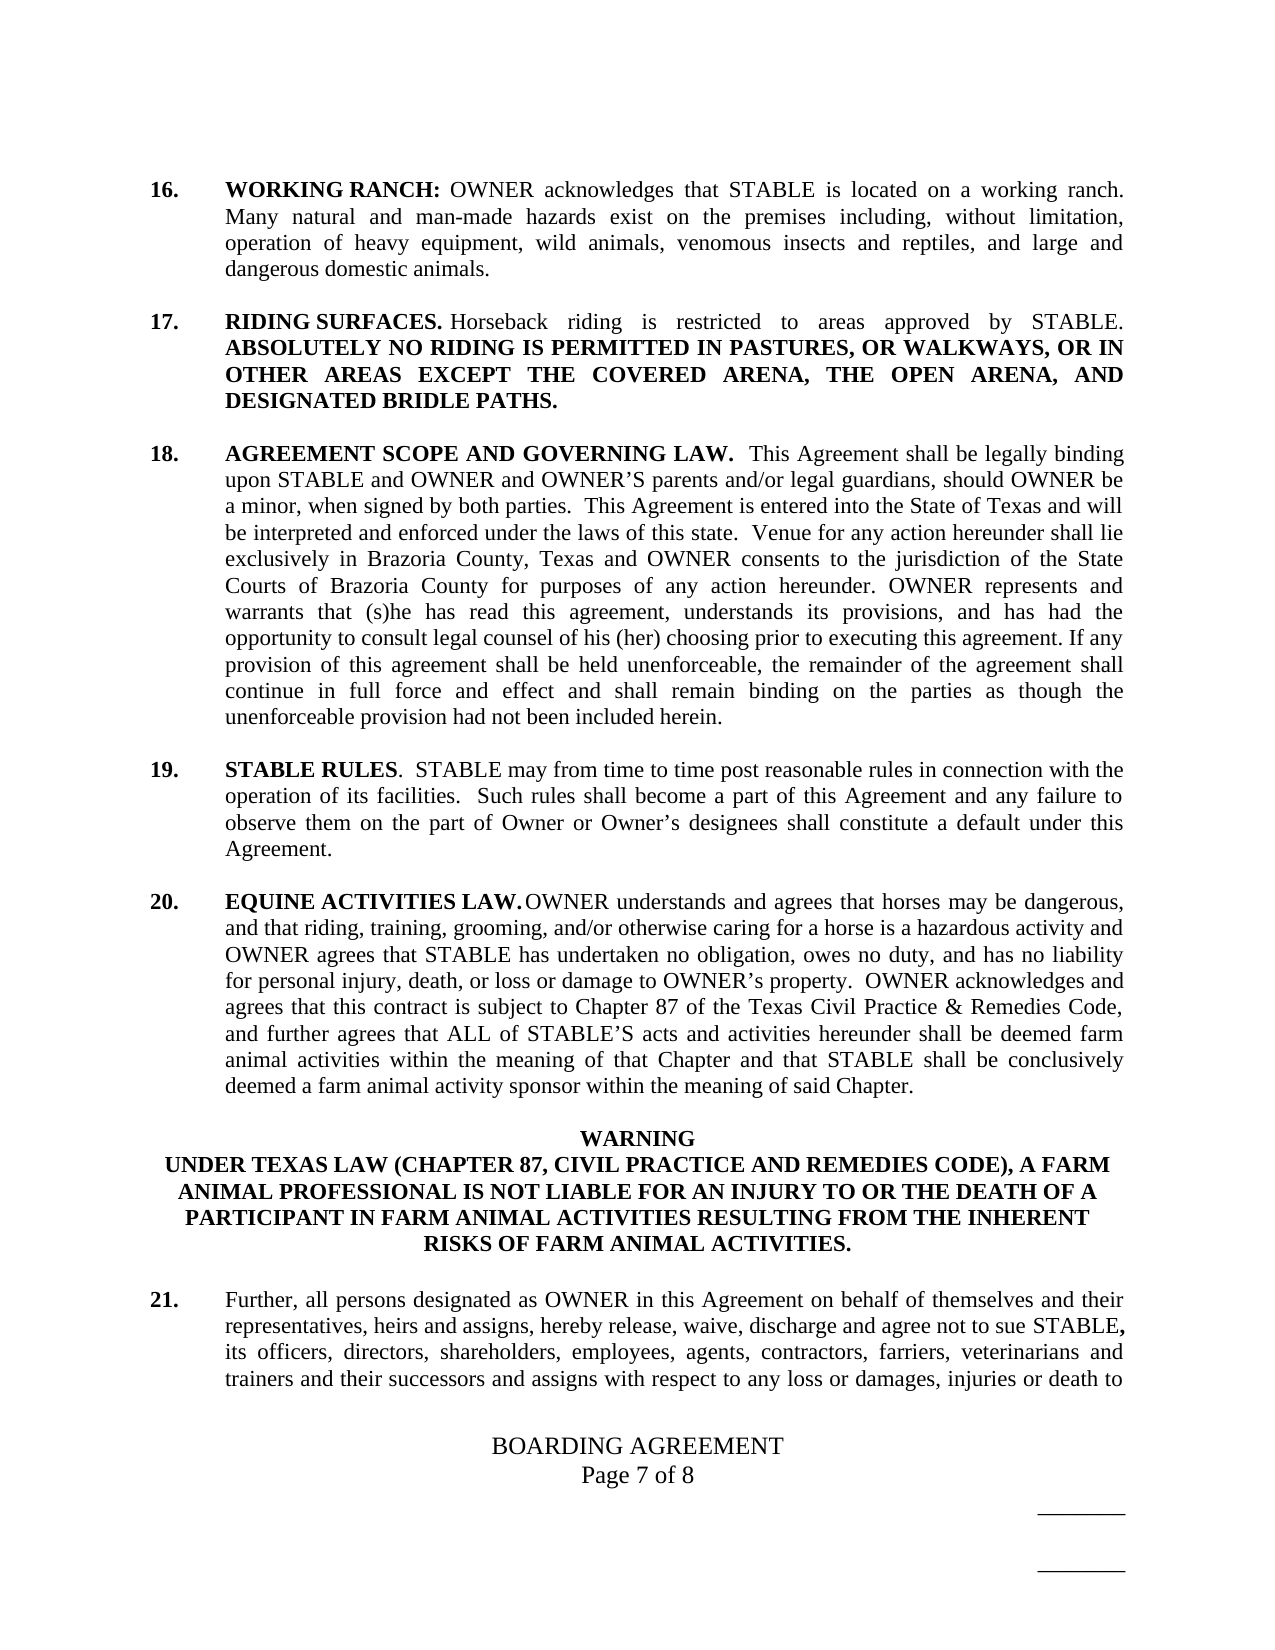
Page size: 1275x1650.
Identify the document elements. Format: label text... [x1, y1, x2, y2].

text UNDER TEXAS LAW (CHAPTER 87, CIVIL PRACTICE AND REMEDIES CODE), A FARM ANIMAL PROFESSIONAL IS NOT LIABLE FOR AN INJURY TO OR THE DEATH OF A PARTICIPANT IN FARM ANIMAL ACTIVITIES RESULTING FROM THE INHERENT RISKS OF FARM ANIMAL ACTIVITIES. [150, 1151, 1125, 1257]
text 18. AGREEMENT SCOPE AND GOVERNING LAW. This Agreement shall be legally binding upon STABLE and OWNER and OWNER’S parents and/or legal guardians, should OWNER be a minor, when signed by both parties. This Agreement is entered into the State of Texas and will be interpreted and enforced under the laws of this state. Venue for any action hereunder shall lie exclusively in Brazoria County, Texas and OWNER consents to the jurisdiction of the State Courts of Brazoria County for purposes of any action hereunder. OWNER represents and warrants that (s)he has read this agreement, understands its provisions, and has had the opportunity to consult legal counsel of his (her) choosing prior to executing this agreement. If any provision of this agreement shall be held unenforceable, the remainder of the agreement shall continue in full force and effect and shall remain binding on the parties as though the unenforceable provision had not been included herein. [150, 440, 1125, 730]
text 16. WORKING RANCH: OWNER acknowledges that STABLE is located on a working ranch. Many natural and man-made hazards exist on the premises including, without limitation, operation of heavy equipment, wild animals, venomous insects and reptiles, and large and dangerous domestic animals. [150, 176, 1125, 282]
text WARNING [150, 1125, 1125, 1151]
text 17. RIDING SURFACES. Horseback riding is restricted to areas approved by STABLE. ABSOLUTELY NO RIDING IS PERMITTED IN PASTURES, OR WALKWAYS, OR IN OTHER AREAS EXCEPT THE COVERED ARENA, THE OPEN ARENA, AND DESIGNATED BRIDLE PATHS. [150, 308, 1125, 413]
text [150, 1286, 1125, 1391]
text 19. STABLE RULES. STABLE may from time to time post reasonable rules in connection with the operation of its facilities. Such rules shall become a part of this Agreement and any failure to observe them on the part of Owner or Owner’s designees shall constitute a default under this Agreement. [150, 756, 1125, 862]
text 20. EQUINE ACTIVITIES LAW. OWNER understands and agrees that horses may be dangerous, and that riding, training, grooming, and/or otherwise caring for a horse is a hazardous activity and OWNER agrees that STABLE has undertaken no obligation, owes no duty, and has no liability for personal injury, death, or loss or damage to OWNER’s property. OWNER acknowledges and agrees that this contract is subject to Chapter 87 of the Texas Civil Practice & Remedies Code, and further agrees that ALL of STABLE’S acts and activities hereunder shall be deemed farm animal activities within the meaning of that Chapter and that STABLE shall be conclusively deemed a farm animal activity sponsor within the meaning of said Chapter. [150, 888, 1125, 1099]
